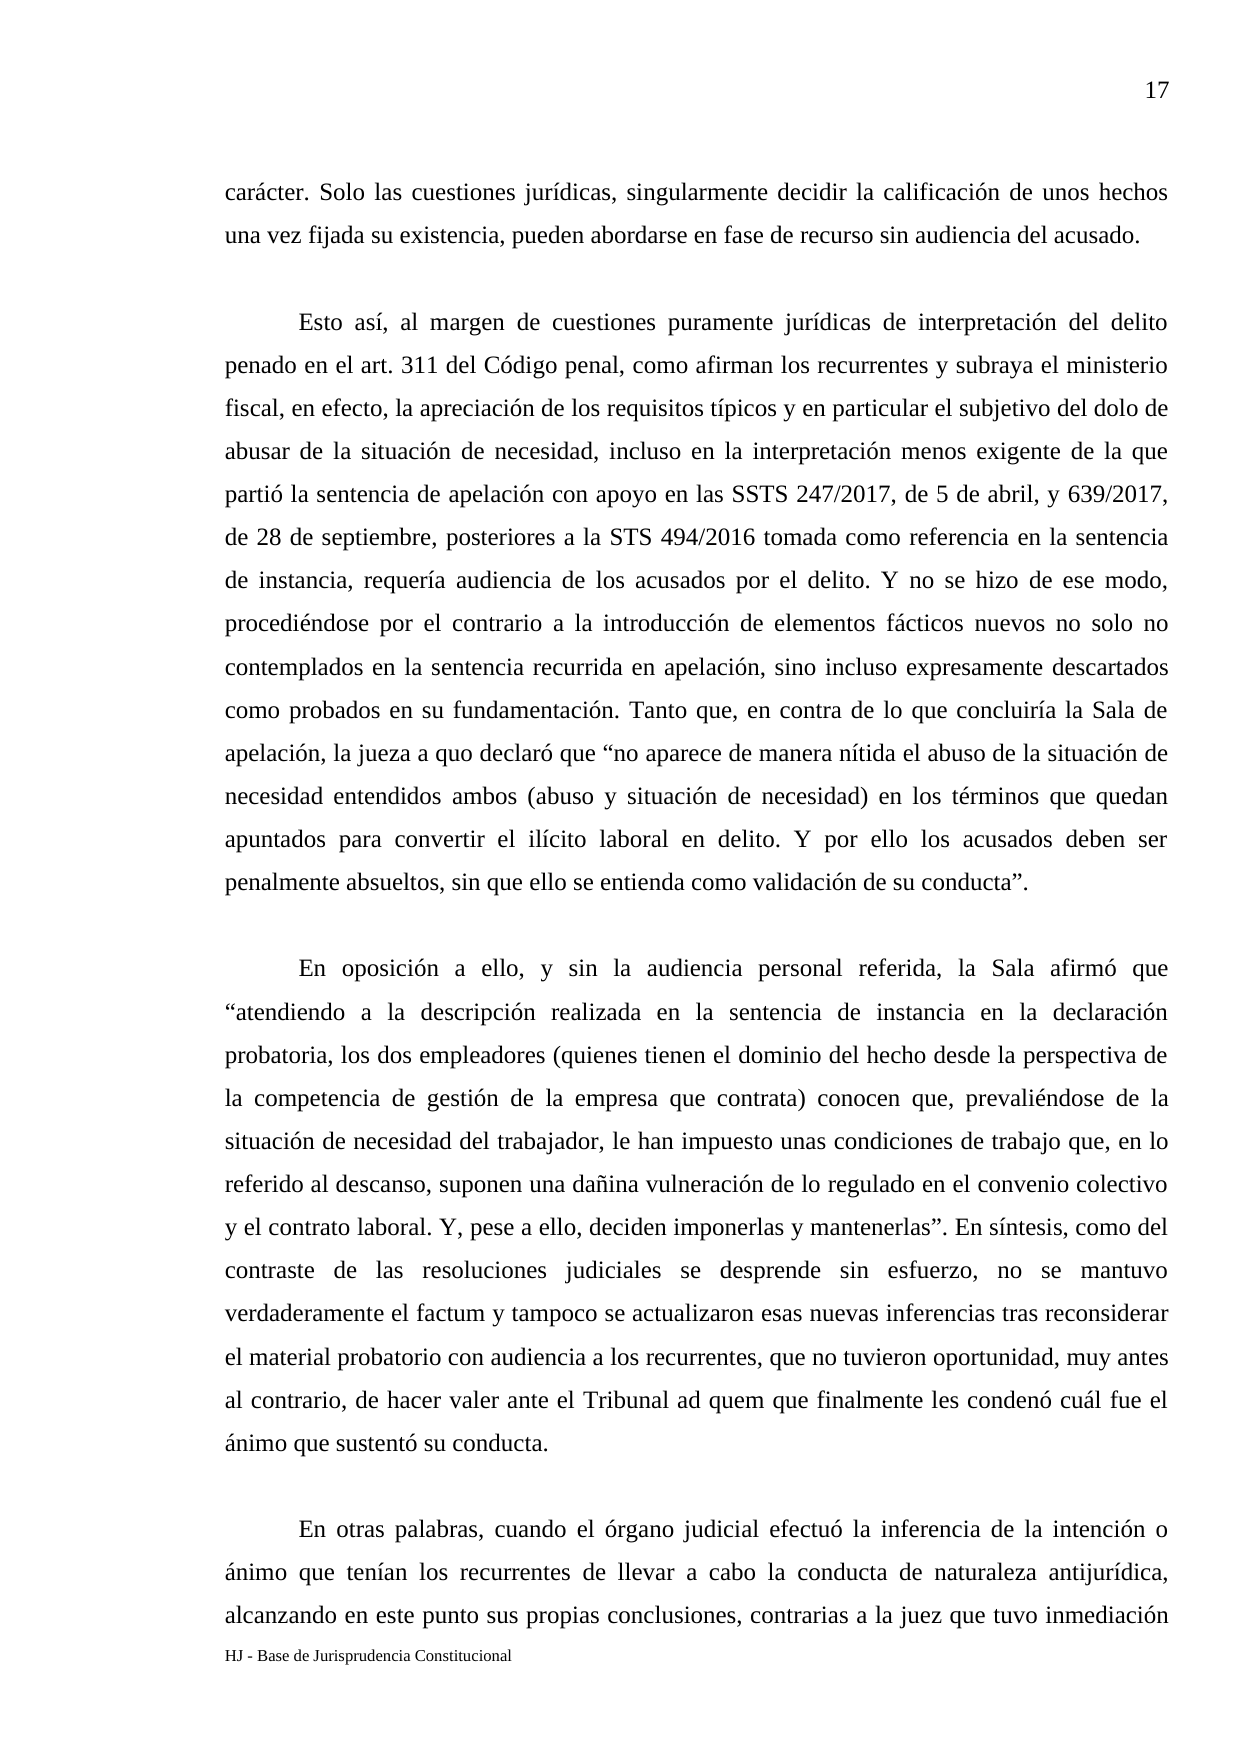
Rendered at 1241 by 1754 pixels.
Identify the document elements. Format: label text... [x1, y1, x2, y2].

text Esto así, al margen de cuestiones puramente jurídicas de interpretación del delito penado en el art. 311 del Código penal, como afirman los recurrentes y subraya el ministerio fiscal, en efecto, la apreciación de los requisitos típicos y en particular el subjetivo del dolo de abusar de la situación de necesidad, incluso en la interpretación menos exigente de la que partió la sentencia de apelación con apoyo en las SSTS 247/2017, de 5 de abril, y 639/2017, de 28 de septiembre, posteriores a la STS 494/2016 tomada como referencia en la sentencia de instancia, requería audiencia de los acusados por el delito. Y no se hizo de ese modo, procediéndose por el contrario a la introducción de elementos fácticos nuevos no solo no contemplados en la sentencia recurrida en apelación, sino incluso expresamente descartados como probados en su fundamentación. Tanto que, en contra de lo que concluiría la Sala de apelación, la jueza a quo declaró que “no aparece de manera nítida el abuso de la situación de necesidad entendidos ambos (abuso y situación de necesidad) en los términos que quedan apuntados para convertir el ilícito laboral en delito. Y por ello los acusados deben ser penalmente absueltos, sin que ello se entienda como validación de su conducta”. [224, 307, 1169, 896]
text En oposición a ello, y sin la audiencia personal referida, la Sala afirmó que “atendiendo a la descripción realizada en la sentencia de instancia en la declaración probatoria, los dos empleadores (quienes tienen el dominio del hecho desde la perspectiva de la competencia de gestión de la empresa que contrata) conocen que, prevaliéndose de la situación de necesidad del trabajador, le han impuesto unas condiciones de trabajo que, en lo referido al descanso, suponen una dañina vulneración de lo regulado en el convenio colectivo y el contrato laboral. Y, pese a ello, deciden imponerlas y mantenerlas”. En síntesis, como del contraste de las resoluciones judiciales se desprende sin esfuerzo, no se mantuvo verdaderamente el factum y tampoco se actualizaron esas nuevas inferencias tras reconsiderar el material probatorio con audiencia a los recurrentes, que no tuvieron oportunidad, muy antes al contrario, de hacer valer ante el Tribunal ad quem que finalmente les condenó cuál fue el ánimo que sustentó su conducta. [224, 953, 1169, 1457]
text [224, 177, 1169, 249]
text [224, 1514, 1169, 1629]
